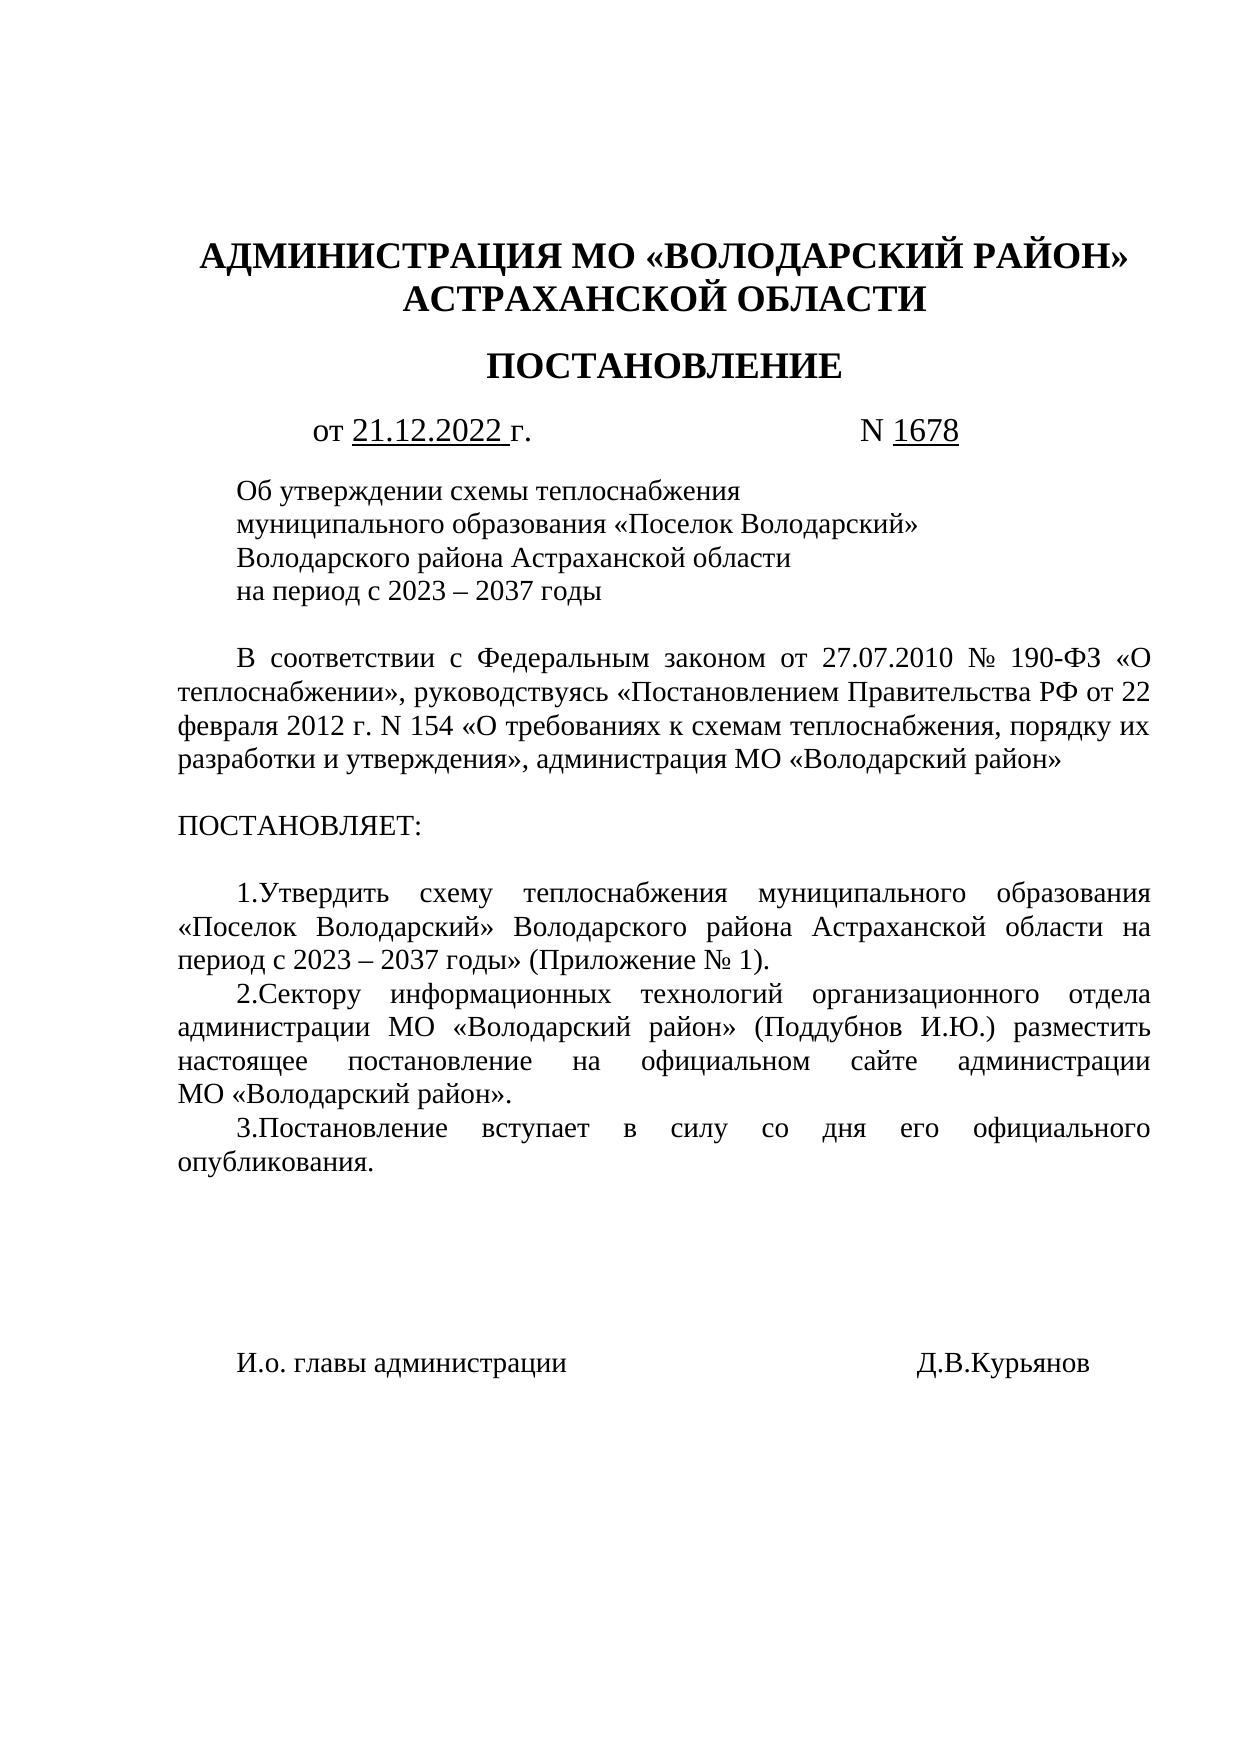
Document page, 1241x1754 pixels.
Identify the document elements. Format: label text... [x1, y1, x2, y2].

text Об утверждении схемы теплоснабжения [177, 473, 1152, 506]
text ПОСТАНОВЛЯЕТ: [177, 808, 1152, 842]
text АСТРАХАНСКОЙ ОБЛАСТИ [177, 276, 1152, 319]
table_header от 21.12.2022 г. [177, 411, 667, 449]
text на период с 2023 – 2037 годы [177, 573, 1152, 607]
text 3.Постановление вступает в силу со дня его официального опубликования. [177, 1110, 1152, 1177]
text 2.Сектору информационных технологий организационного отдела администрации МО «Володарский район» (Поддубнов И.Ю.) разместить настоящее постановление на официальном сайте администрации МО «Володарский район». [177, 976, 1152, 1110]
text АДМИНИСТРАЦИЯ МО «ВОЛОДАРСКИЙ РАЙОН» [177, 233, 1152, 276]
text муниципального образования «Поселок Володарский» [177, 506, 1152, 540]
text 1.Утвердить схему теплоснабжения муниципального образования «Поселок Володарский» Володарского района Астраханской области на период с 2023 – 2037 годы» (Приложение № 1). [177, 875, 1152, 976]
table_header N 1678 [667, 411, 1152, 449]
text Володарского района Астраханской области [177, 540, 1152, 573]
text И.о. главы администрации Д.В.Курьянов [177, 1345, 1152, 1378]
text В соответствии с Федеральным законом от 27.07.2010 № 190-ФЗ «О теплоснабжении», руководствуясь «Постановлением Правительства РФ от 22 февраля 2012 г. N 154 «О требованиях к схемам теплоснабжения, порядку их разработки и утверждения», администрация МО «Володарский район» [177, 641, 1152, 775]
text ПОСТАНОВЛЕНИЕ [177, 343, 1152, 386]
